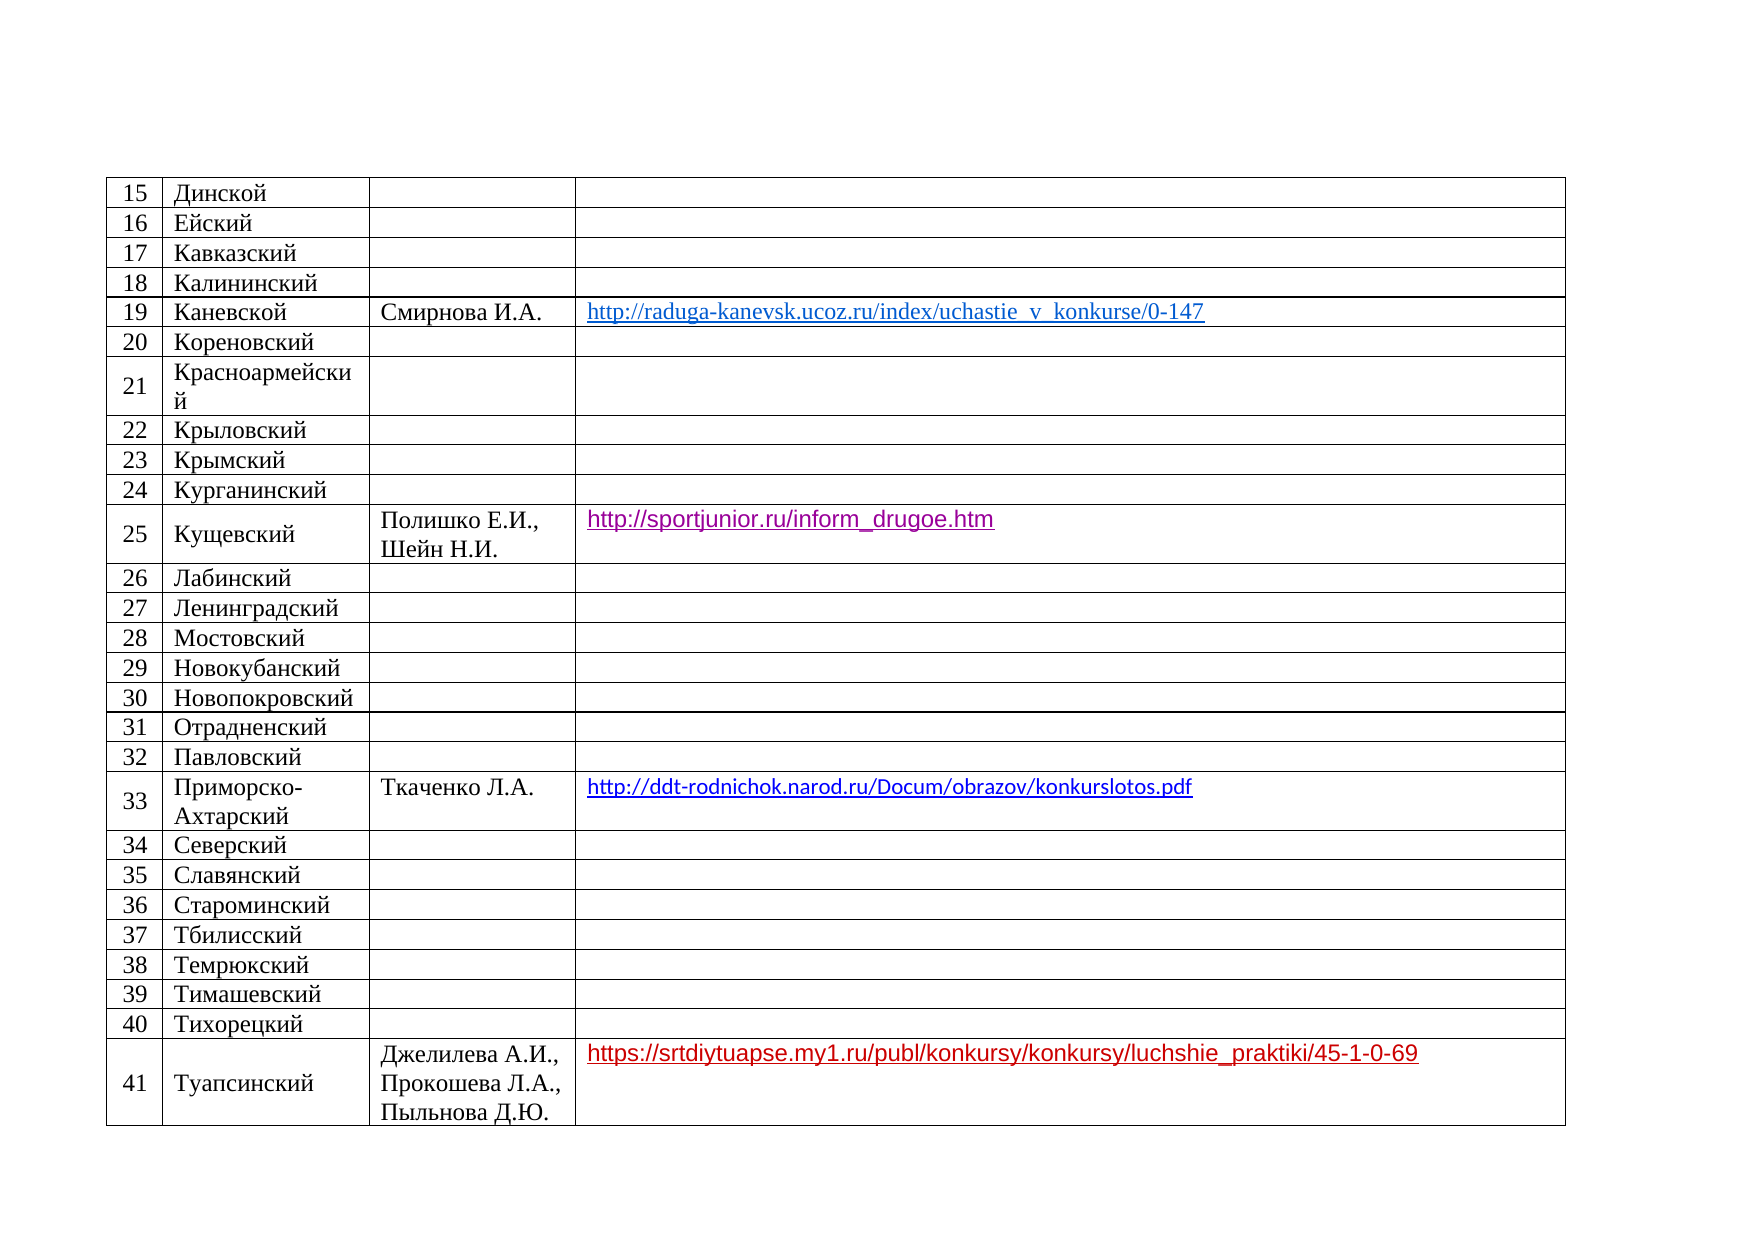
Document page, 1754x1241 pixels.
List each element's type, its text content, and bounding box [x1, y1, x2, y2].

table_cell 26 [107, 564, 162, 592]
table_cell 20 [107, 327, 162, 356]
table_cell [576, 742, 1565, 771]
table_cell [576, 890, 1565, 919]
table_cell [370, 475, 575, 504]
table_cell [576, 416, 1565, 444]
table_cell [370, 327, 575, 356]
table_cell [576, 327, 1565, 356]
table_cell [370, 742, 575, 771]
table_cell 27 [107, 593, 162, 622]
table_cell Павловский [163, 742, 369, 771]
table_cell 39 [107, 980, 162, 1008]
table_cell [370, 831, 575, 859]
table_cell Тбилисский [163, 920, 369, 949]
table_cell [576, 623, 1565, 652]
table_cell 18 [107, 268, 162, 296]
table_cell [576, 208, 1565, 237]
table_cell [576, 475, 1565, 504]
table_cell Староминский [163, 890, 369, 919]
table_cell Кореновский [163, 327, 369, 356]
table_cell [576, 713, 1565, 741]
table_cell [370, 564, 575, 592]
table_cell [370, 950, 575, 978]
table_cell [370, 890, 575, 919]
table_cell [370, 980, 575, 1008]
table_cell Крымский [163, 445, 369, 474]
table_cell 22 [107, 416, 162, 444]
table_cell [370, 208, 575, 237]
table_cell [576, 238, 1565, 267]
table_cell 15 [107, 178, 162, 207]
table_cell [576, 1009, 1565, 1038]
table_cell Темрюкский [163, 950, 369, 978]
table_cell Красноармейский [163, 357, 369, 414]
table_cell [370, 860, 575, 889]
table_cell Новокубанский [163, 653, 369, 682]
table_cell Калининский [163, 268, 369, 296]
table_cell Отрадненский [163, 713, 369, 741]
table_cell [370, 357, 575, 414]
table_cell Смирнова И.А. [370, 298, 575, 326]
table_cell [576, 683, 1565, 711]
table_cell Крыловский [163, 416, 369, 444]
table_cell [576, 860, 1565, 889]
table_cell Джелилева А.И., Прокошева Л.А., Пыльнова Д.Ю. [370, 1039, 575, 1125]
table_cell [576, 653, 1565, 682]
table_cell Динской [163, 178, 369, 207]
table_cell 41 [107, 1039, 162, 1125]
table_cell [370, 238, 575, 267]
table_cell http://ddt-rodnichok.narod.ru/Docum/obrazov/konkurslotos.pdf [576, 772, 1565, 829]
table_cell [576, 980, 1565, 1008]
table_cell 32 [107, 742, 162, 771]
table_cell [370, 683, 575, 711]
table_cell 16 [107, 208, 162, 237]
table_cell [370, 178, 575, 207]
table_cell [370, 445, 575, 474]
table_cell [576, 950, 1565, 978]
table_cell 28 [107, 623, 162, 652]
table_cell 37 [107, 920, 162, 949]
table_cell Тихорецкий [163, 1009, 369, 1038]
table_cell [370, 593, 575, 622]
table_cell 25 [107, 505, 162, 562]
table_cell 33 [107, 772, 162, 829]
table_cell Курганинский [163, 475, 369, 504]
table_cell 19 [107, 298, 162, 326]
table_cell [370, 920, 575, 949]
table_cell Ленинградский [163, 593, 369, 622]
table_cell Новопокровский [163, 683, 369, 711]
table_cell Туапсинский [163, 1039, 369, 1125]
table_cell Мостовский [163, 623, 369, 652]
table_cell [576, 920, 1565, 949]
table_cell https://srtdiytuapse.my1.ru/publ/konkursy/konkursy/luchshie_praktiki/45-1-0-69 [576, 1039, 1565, 1125]
table_cell [576, 593, 1565, 622]
table_cell http://sportjunior.ru/inform_drugoe.htm [576, 505, 1565, 562]
table_cell Кавказский [163, 238, 369, 267]
table_cell Ейский [163, 208, 369, 237]
table_cell [370, 416, 575, 444]
table_cell http://raduga-kanevsk.ucoz.ru/index/uchastie_v_konkurse/0-147 [576, 298, 1565, 326]
table_cell Полишко Е.И., Шейн Н.И. [370, 505, 575, 562]
table_cell 17 [107, 238, 162, 267]
table_cell [576, 268, 1565, 296]
table_cell 21 [107, 357, 162, 414]
table_cell 35 [107, 860, 162, 889]
table_cell Северский [163, 831, 369, 859]
table_cell [576, 445, 1565, 474]
table_cell Ткаченко Л.А. [370, 772, 575, 829]
table_cell 23 [107, 445, 162, 474]
table_cell Приморско-Ахтарский [163, 772, 369, 829]
table_cell Славянский [163, 860, 369, 889]
table_cell [370, 713, 575, 741]
table_cell Каневской [163, 298, 369, 326]
table_cell [576, 831, 1565, 859]
table_cell 31 [107, 713, 162, 741]
table_cell [370, 653, 575, 682]
table_cell Кущевский [163, 505, 369, 562]
table_cell Тимашевский [163, 980, 369, 1008]
table_cell 24 [107, 475, 162, 504]
table_cell 36 [107, 890, 162, 919]
table_cell [370, 623, 575, 652]
table_cell Лабинский [163, 564, 369, 592]
table_cell [370, 1009, 575, 1038]
table_cell [576, 357, 1565, 414]
table_cell [370, 268, 575, 296]
table_cell [576, 564, 1565, 592]
table_cell 38 [107, 950, 162, 978]
table_cell 29 [107, 653, 162, 682]
table_cell 34 [107, 831, 162, 859]
table_cell 30 [107, 683, 162, 711]
table_cell [576, 178, 1565, 207]
table_cell 40 [107, 1009, 162, 1038]
